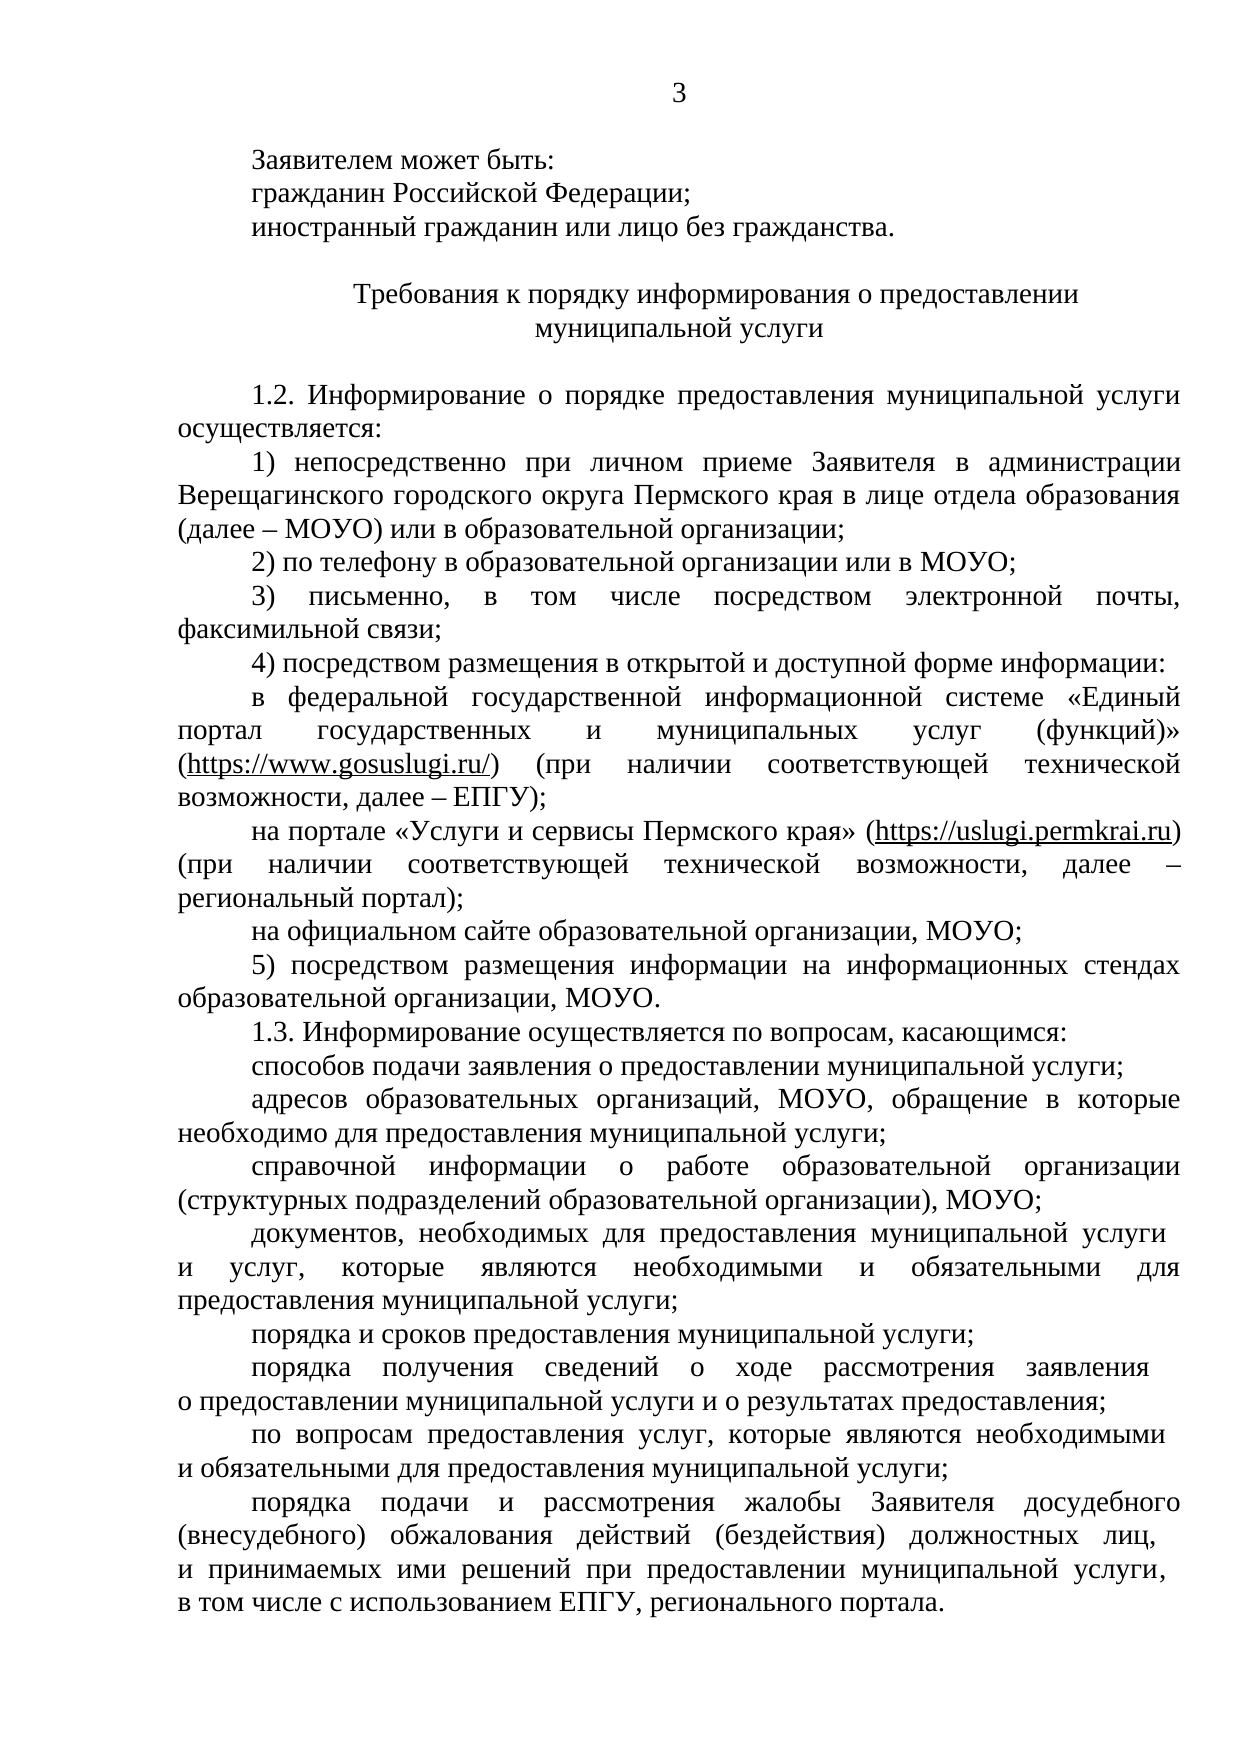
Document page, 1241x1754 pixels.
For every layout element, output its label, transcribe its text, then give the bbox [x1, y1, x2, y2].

text порядка подачи и рассмотрения жалобы Заявителя досудебного (внесудебного) обжалования действий (бездействия) должностных лиц, и принимаемых ими решений при предоставлении муниципальной услуги, в том числе с использованием ЕПГУ, регионального портала. [177, 1484, 1181, 1618]
text способов подачи заявления о предоставлении муниципальной услуги; [177, 1048, 1181, 1081]
text 1) непосредственно при личном приеме Заявителя в администрации Верещагинского городского округа Пермского края в лице отдела образования (далее – МОУО) или в образовательной организации; [177, 444, 1181, 544]
text Заявителем может быть: [177, 142, 1181, 176]
text 3) письменно, в том числе посредством электронной почты, факсимильной связи; [177, 578, 1181, 645]
text по вопросам предоставления услуг, которые являются необходимыми и обязательными для предоставления муниципальной услуги; [177, 1417, 1181, 1484]
text на портале «Услуги и сервисы Пермского края» (https://uslugi.permkrai.ru) (при наличии соответствующей технической возможности, далее – региональный портал); [177, 813, 1181, 913]
text на официальном сайте образовательной организации, МОУО; [177, 913, 1181, 947]
text 5) посредством размещения информации на информационных стендах образовательной организации, МОУО. [177, 947, 1181, 1014]
text 1.3. Информирование осуществляется по вопросам, касающимся: [177, 1014, 1181, 1048]
text 1.2. Информирование о порядке предоставления муниципальной услуги осуществляется: [177, 377, 1181, 444]
text 2) по телефону в образовательной организации или в МОУО; [177, 544, 1181, 578]
text адресов образовательных организаций, МОУО, обращение в которые необходимо для предоставления муниципальной услуги; [177, 1081, 1181, 1148]
text порядка и сроков предоставления муниципальной услуги; [177, 1316, 1181, 1349]
text Требования к порядку информирования о предоставлении муниципальной услуги [177, 276, 1181, 343]
text иностранный гражданин или лицо без гражданства. [177, 209, 1181, 243]
text документов, необходимых для предоставления муниципальной услуги и услуг, которые являются необходимыми и обязательными для предоставления муниципальной услуги; [177, 1215, 1181, 1316]
text справочной информации о работе образовательной организации (структурных подразделений образовательной организации), МОУО; [177, 1148, 1181, 1215]
text в федеральной государственной информационной системе «Единый портал государственных и муниципальных услуг (функций)» (https://www.gosuslugi.ru/) (при наличии соответствующей технической возможности, далее – ЕПГУ); [177, 679, 1181, 813]
text гражданин Российской Федерации; [177, 176, 1181, 209]
text порядка получения сведений о ходе рассмотрения заявления о предоставлении муниципальной услуги и о результатах предоставления; [177, 1349, 1181, 1417]
text 4) посредством размещения в открытой и доступной форме информации: [177, 645, 1181, 679]
